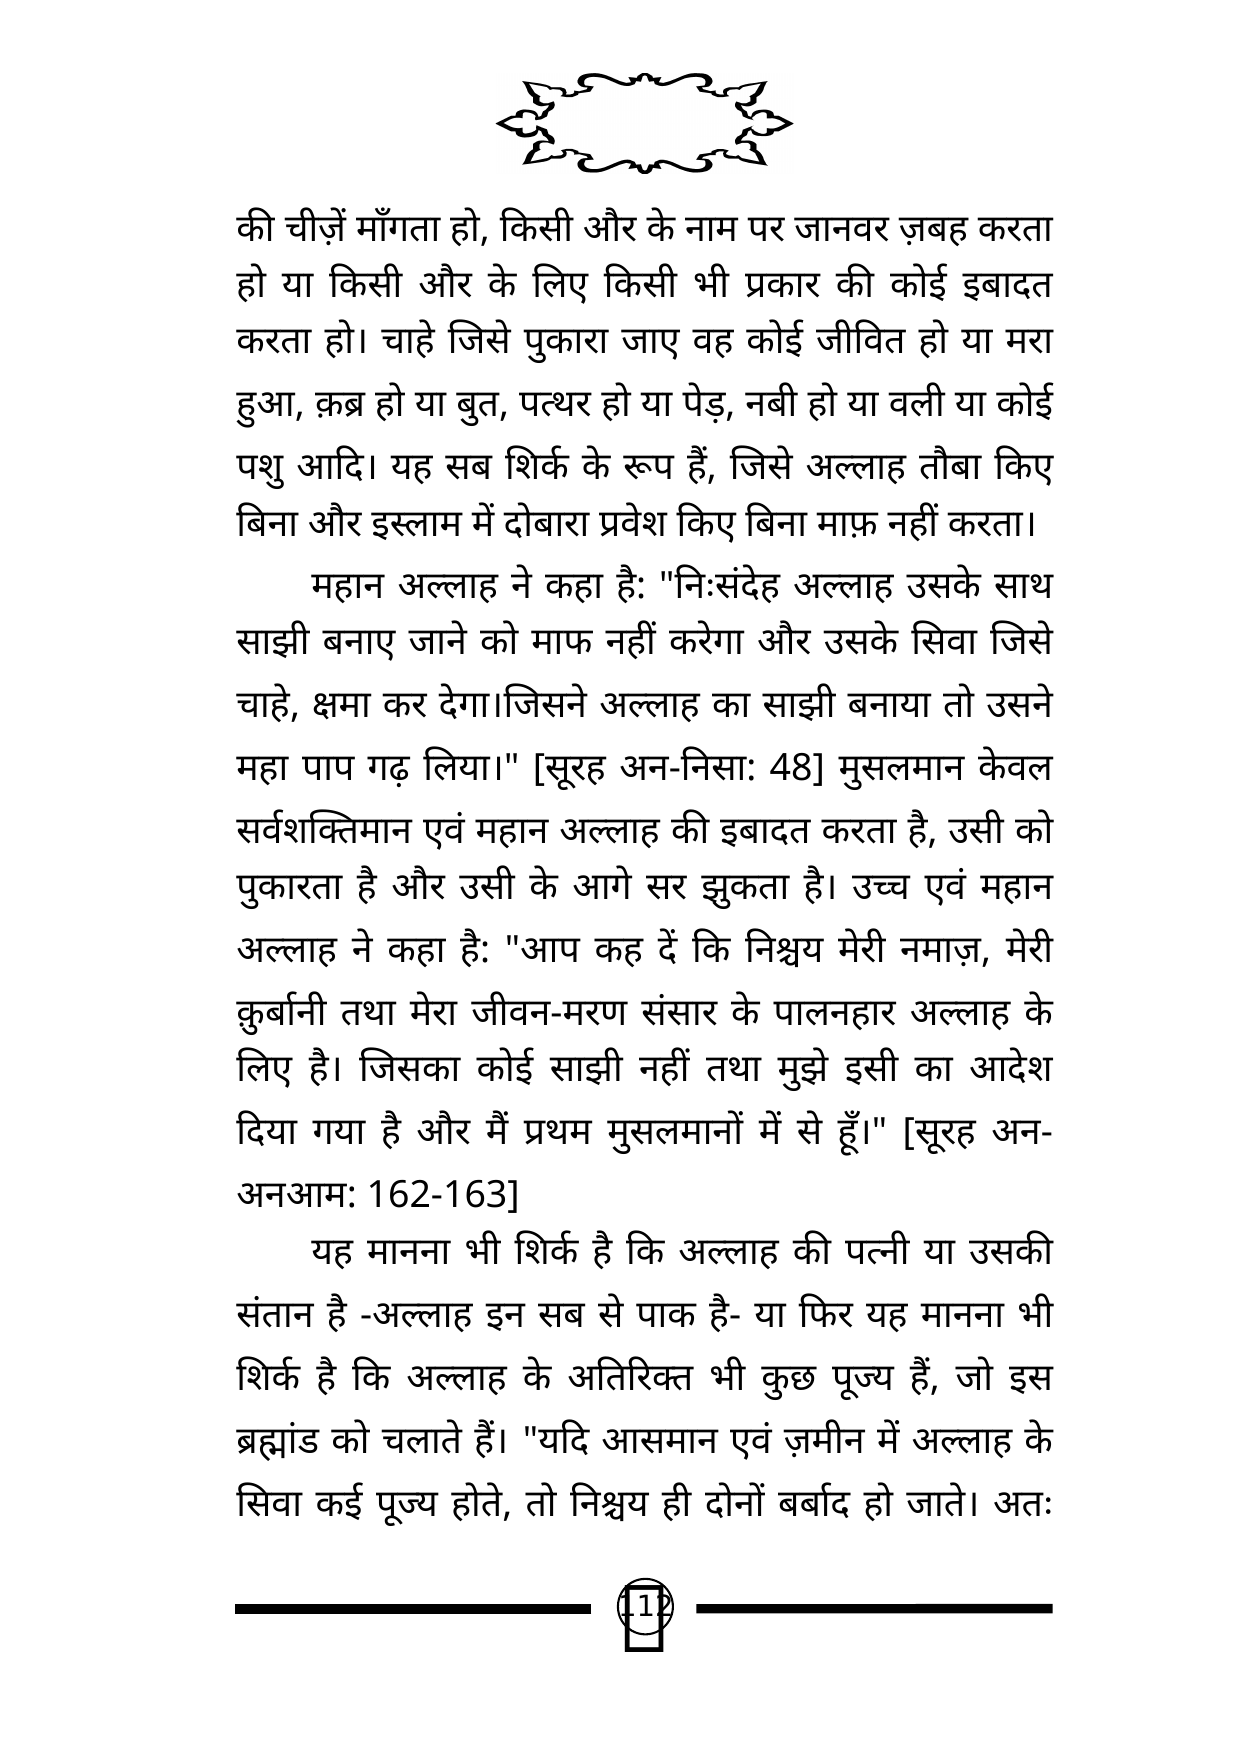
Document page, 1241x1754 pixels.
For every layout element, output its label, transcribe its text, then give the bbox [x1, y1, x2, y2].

picture [495, 73, 794, 174]
text महान अल्लाह ने कहा है: "निःसंदेह अल्लाह उसके साथ साझी बनाए जाने को माफ नहीं करेगा और उसके सिवा जिसे चाहे, क्षमा कर देगा।जिसने अल्लाह का साझी बनाया तो उसने महा पाप गढ़ लिया।" [सूरह अन-निसा: 48] मुसलमान केवल सर्वशक्तिमान एवं महान अल्लाह की इबादत करता है, उसी को पुकारता है और उसी के आगे सर झुकता है। उच्च एवं महान अल्लाह ने कहा है: "आप कह दें कि निश्चय मेरी नमाज़, मेरी क़ुर्बानी तथा मेरा जीवन-मरण संसार के पालनहार अल्लाह के लिए है। जिसका कोई साझी नहीं तथा मुझे इसी का आदेश दिया गया है और मैं प्रथम मुसलमानों में से हूँ।" [सूरह अन-अनआम: 162-163] [236, 558, 1053, 1223]
